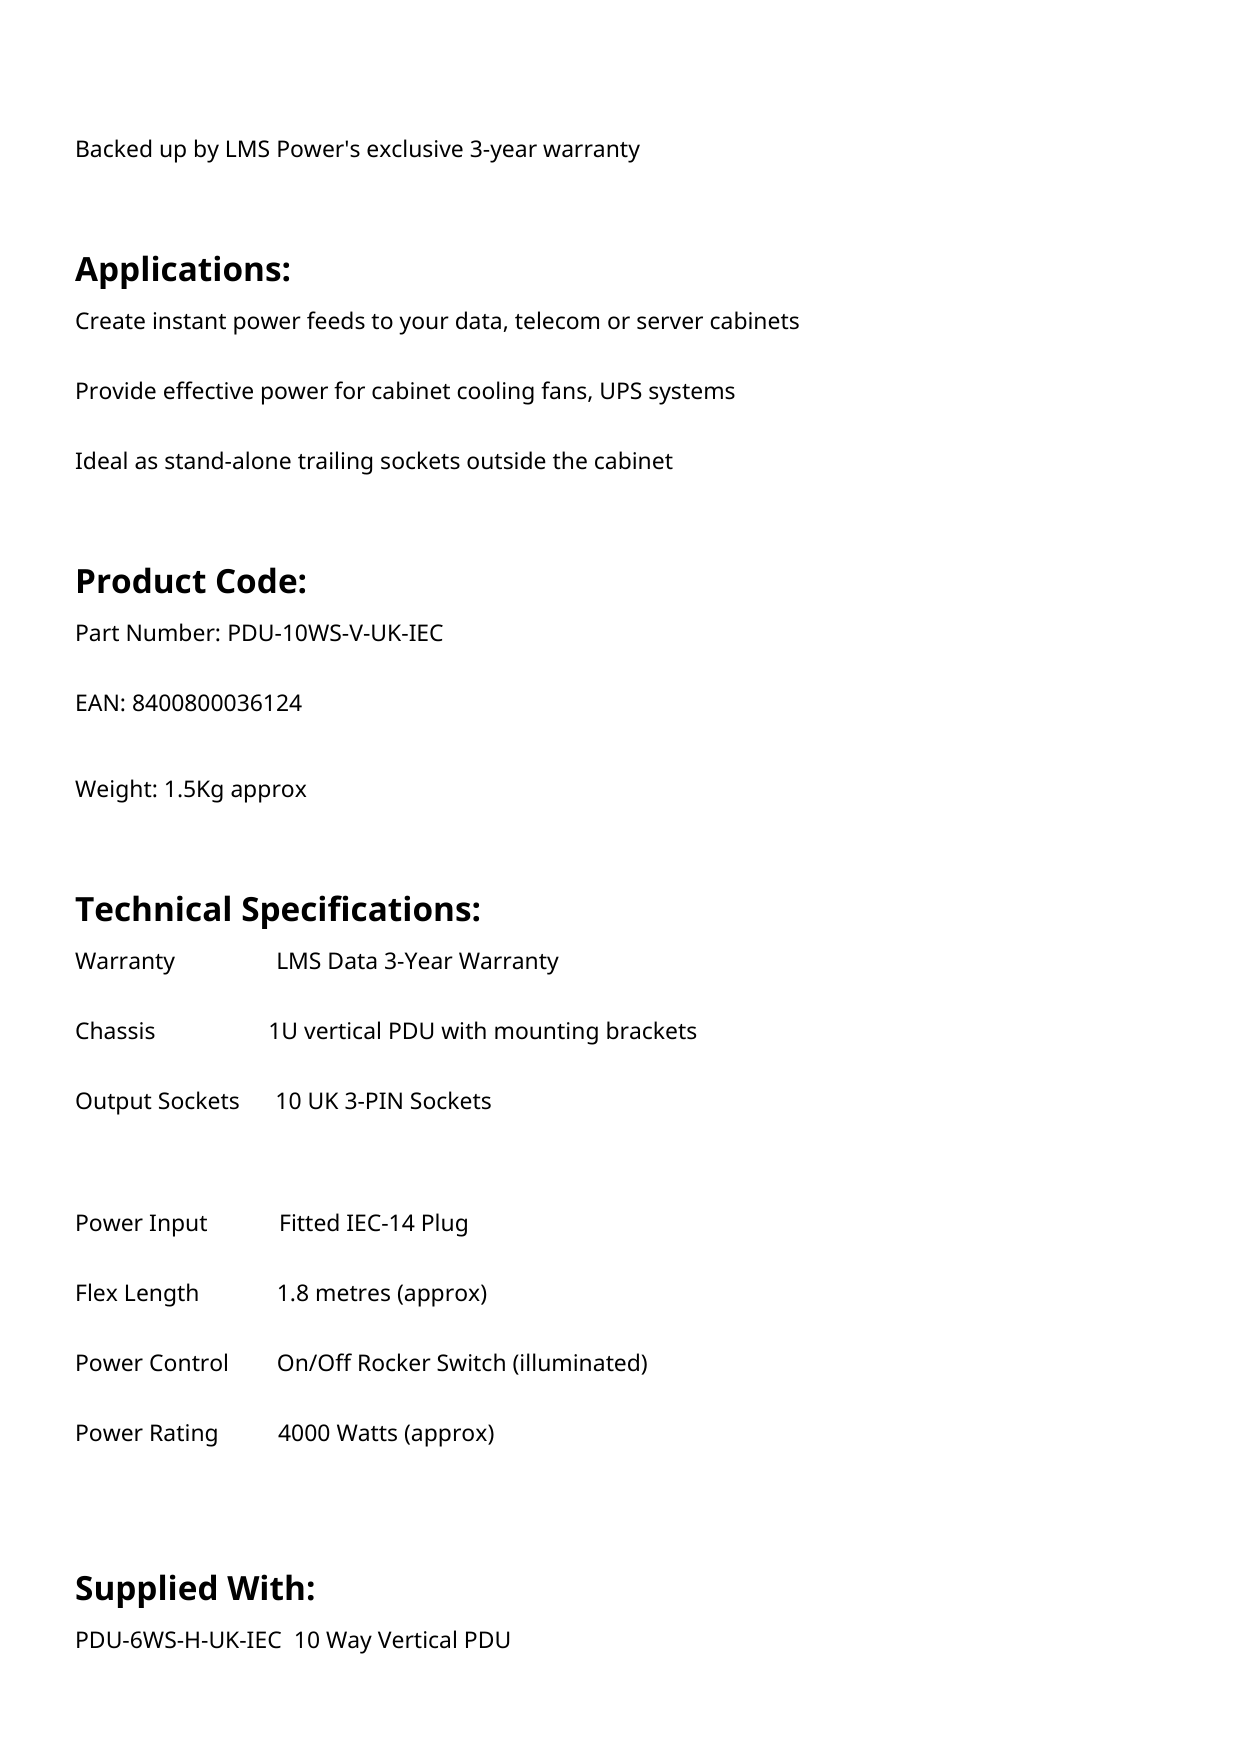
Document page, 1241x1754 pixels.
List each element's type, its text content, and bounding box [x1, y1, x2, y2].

subtitle Supplied With: [75, 1555, 1165, 1620]
text Power Input Fitted IEC-14 Plug Flex Length 1.8 metres (approx) Power Control On/Off Rocker Switch (illuminated) Power Rating 4000 Watts (approx) [75, 1206, 1165, 1484]
subtitle Applications: [75, 236, 1165, 301]
text Weight: 1.5Kg approx [75, 738, 1165, 805]
subtitle Product Code: [75, 548, 1165, 613]
text Create instant power feeds to your data, telecom or server cabinets Provide effective power for cabinet cooling fans, UPS systems Ideal as stand-alone trailing sockets outside the cabinet [75, 304, 1165, 477]
text Warranty LMS Data 3-Year Warranty Chassis 1U vertical PDU with mounting brackets Output Sockets 10 UK 3-PIN Sockets [75, 945, 1165, 1187]
text Backed up by LMS Power's exclusive 3-year warranty [75, 132, 1165, 165]
text Part Number: PDU-10WS-V-UK-IEC EAN: 8400800036124 [75, 616, 1165, 719]
subtitle Technical Specifications: [75, 876, 1165, 941]
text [75, 1623, 1165, 1656]
